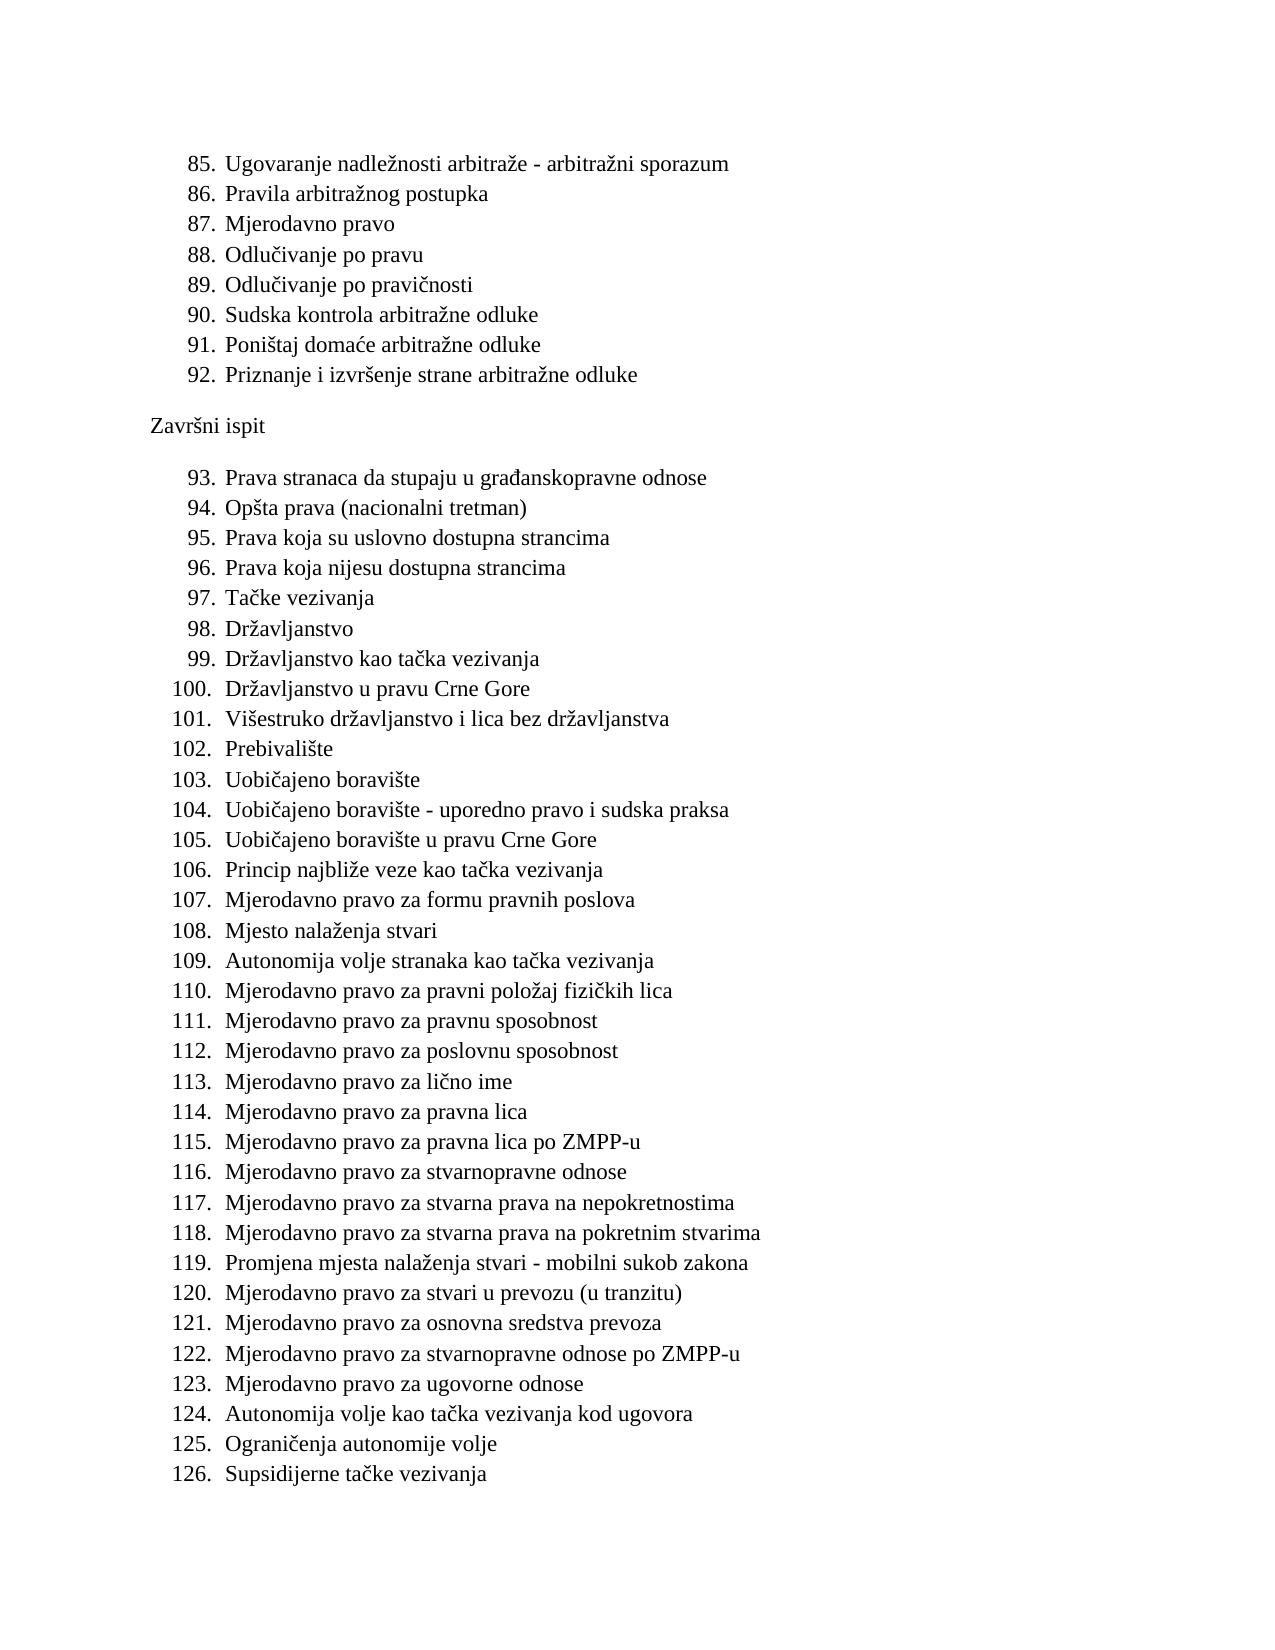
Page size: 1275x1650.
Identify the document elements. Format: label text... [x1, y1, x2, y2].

list Princip najbliže veze kao tačka vezivanja [172, 856, 1125, 883]
list Ugovaranje nadležnosti arbitraže - arbitražni sporazum [187, 150, 1125, 176]
list Mjerodavno pravo za stvarna prava na pokretnim stvarima [172, 1219, 1125, 1245]
list Tačke vezivanja [187, 584, 1125, 611]
list Mjerodavno pravo za pravna lica po ZMPP-u [172, 1128, 1125, 1154]
list Državljanstvo kao tačka vezivanja [187, 645, 1125, 671]
list Uobičajeno boravište [172, 766, 1125, 792]
list Višestruko državljanstvo i lica bez državljanstva [172, 705, 1125, 732]
list Opšta prava (nacionalni tretman) [187, 494, 1125, 520]
list Mjerodavno pravo za pravni položaj fizičkih lica [172, 977, 1125, 1003]
list Poništaj domaće arbitražne odluke [187, 331, 1125, 358]
list Sudska kontrola arbitražne odluke [187, 301, 1125, 327]
list Prebivalište [172, 735, 1125, 762]
list Državljanstvo u pravu Crne Gore [172, 675, 1125, 701]
list Mjerodavno pravo za stvarnopravne odnose po ZMPP-u [172, 1339, 1125, 1366]
list Odlučivanje po pravičnosti [187, 271, 1125, 297]
list Autonomija volje kao tačka vezivanja kod ugovora [172, 1400, 1125, 1426]
list Autonomija volje stranaka kao tačka vezivanja [172, 947, 1125, 973]
list Državljanstvo [187, 614, 1125, 641]
list Supsidijerne tačke vezivanja [172, 1460, 1125, 1487]
list Mjerodavno pravo za pravna lica [172, 1098, 1125, 1124]
list Pravila arbitražnog postupka [187, 180, 1125, 207]
list Mjerodavno pravo za formu pravnih poslova [172, 886, 1125, 913]
list Mjerodavno pravo za poslovnu sposobnost [172, 1037, 1125, 1064]
list Odlučivanje po pravu [187, 241, 1125, 267]
list Mjerodavno pravo za ugovorne odnose [172, 1370, 1125, 1396]
text Završni ispit [150, 412, 1125, 439]
list Prava stranaca da stupaju u građanskopravne odnose [187, 463, 1125, 490]
list Mjerodavno pravo za osnovna sredstva prevoza [172, 1309, 1125, 1336]
list Priznanje i izvršenje strane arbitražne odluke [187, 361, 1125, 388]
list Mjerodavno pravo [187, 210, 1125, 237]
list Mjerodavno pravo za pravnu sposobnost [172, 1007, 1125, 1034]
list Uobičajeno boravište u pravu Crne Gore [172, 826, 1125, 852]
list Ograničenja autonomije volje [172, 1430, 1125, 1457]
list Promjena mjesta nalaženja stvari - mobilni sukob zakona [172, 1249, 1125, 1275]
list Mjerodavno pravo za stvarnopravne odnose [172, 1158, 1125, 1185]
list Mjerodavno pravo za lično ime [172, 1068, 1125, 1094]
list Mjerodavno pravo za stvari u prevozu (u tranzitu) [172, 1279, 1125, 1306]
list Prava koja su uslovno dostupna strancima [187, 524, 1125, 550]
list Prava koja nijesu dostupna strancima [187, 554, 1125, 581]
list Mjerodavno pravo za stvarna prava na nepokretnostima [172, 1188, 1125, 1215]
list Uobičajeno boravište - uporedno pravo i sudska praksa [172, 796, 1125, 822]
list Mjesto nalaženja stvari [172, 917, 1125, 943]
